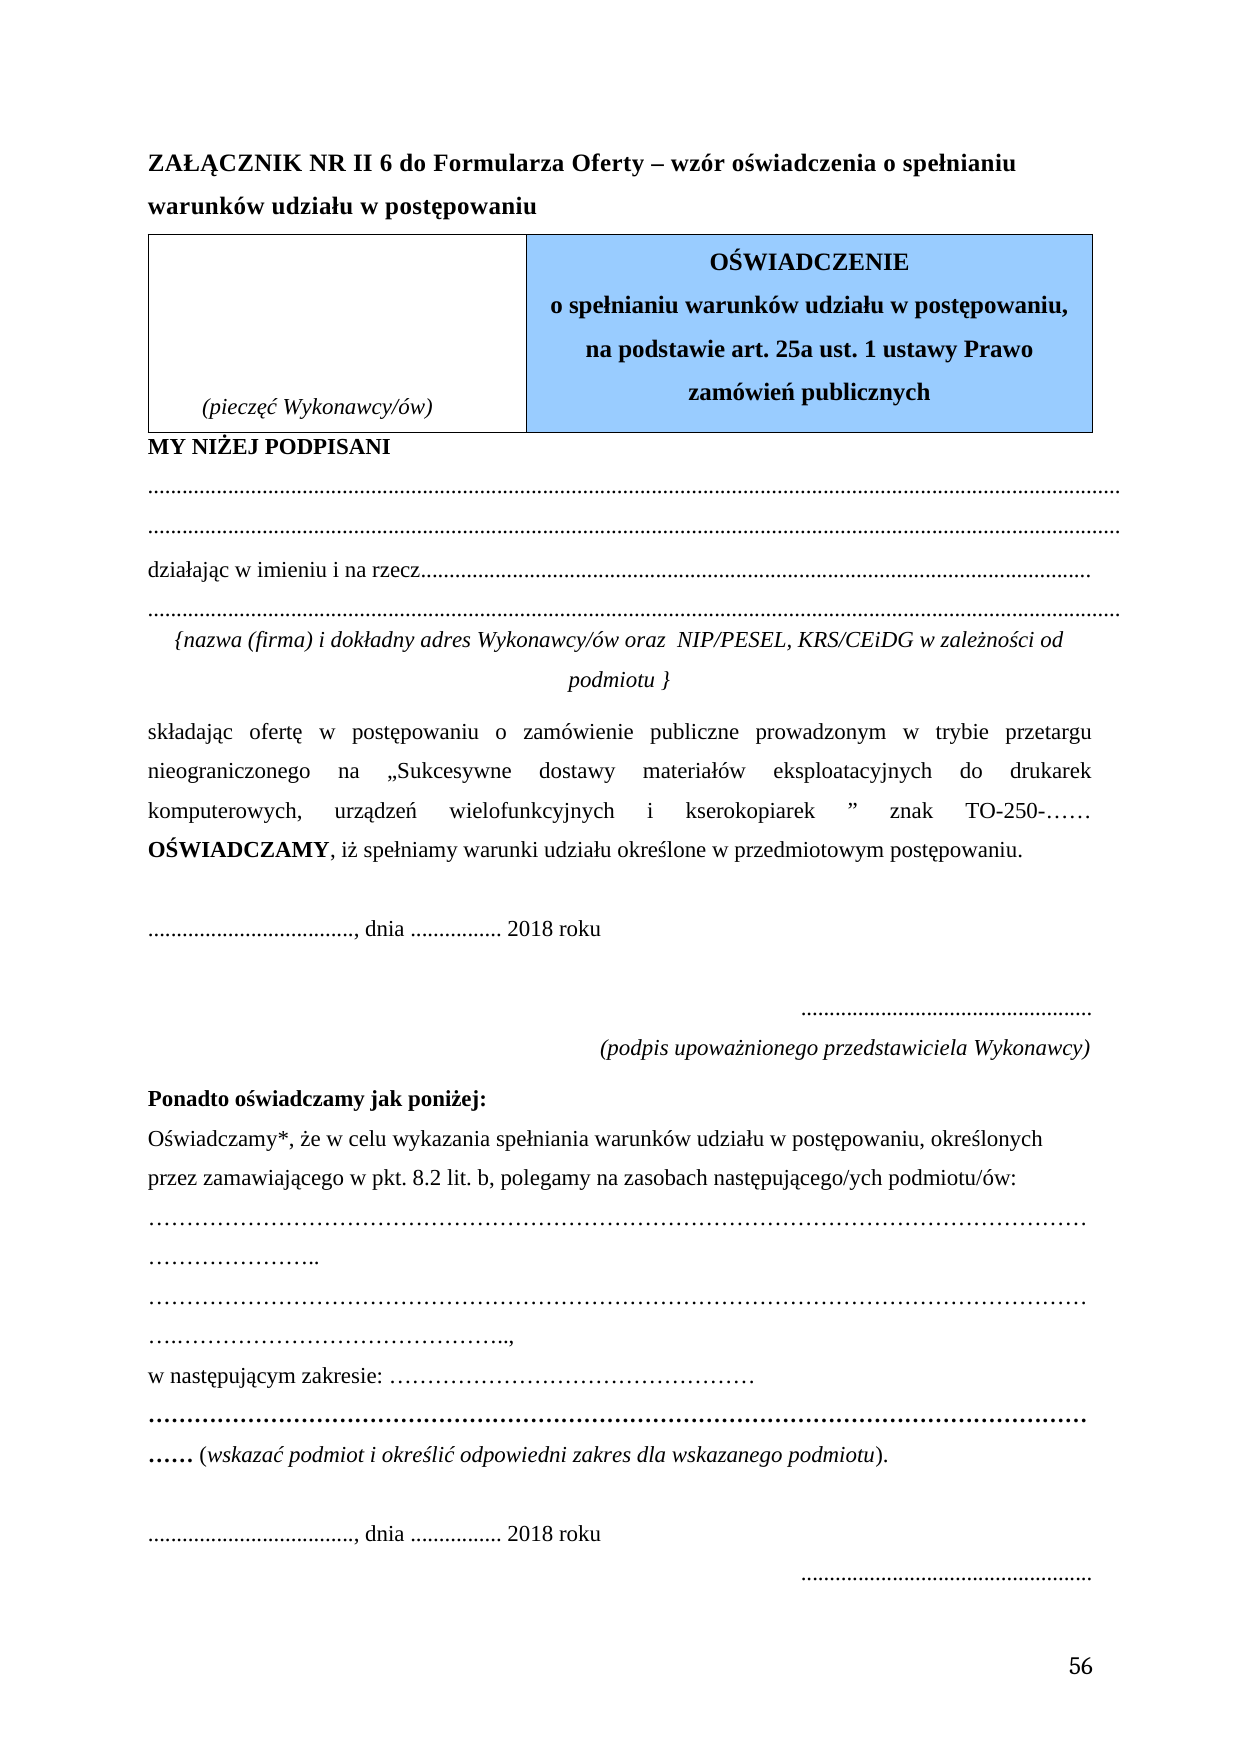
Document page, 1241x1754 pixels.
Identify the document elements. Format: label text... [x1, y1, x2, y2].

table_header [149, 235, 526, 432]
text {nazwa (firma) i dokładny adres Wykonawcy/ów oraz NIP/PESEL, KRS/CEiDG w zależności od podmiotu } [148, 626, 1093, 692]
text ...................................., dnia ................ 2018 roku [148, 915, 1093, 941]
text (podpis upoważnionego przedstawiciela Wykonawcy) [148, 1033, 1093, 1060]
text ...................................., dnia ................ 2018 roku [148, 1520, 1093, 1546]
text MY NIŻEJ PODPISANI [148, 433, 1093, 460]
text ………………………………………………………………………………………………………………… (wskazać podmiot i określić odpowiedni zakres dla wskazanego podmiotu). [148, 1401, 1093, 1467]
text w następującym zakresie: ………………………………………… [148, 1362, 1093, 1388]
text ................................................... [148, 994, 1093, 1020]
text działając w imieniu i na rzecz [148, 556, 1093, 582]
text Ponadto oświadczamy jak poniżej: [148, 1086, 1093, 1112]
text ZAŁĄCZNIK NR II 6 do Formularza Oferty – wzór oświadczenia o spełnianiu warunków udziału w postępowaniu [148, 148, 1093, 219]
text składając ofertę w postępowaniu o zamówienie publiczne prowadzonym w trybie przetargu nieograniczonego na „Sukcesywne dostawy materiałów eksploatacyjnych do drukarek komputerowych, urządzeń wielofunkcyjnych i kserokopiarek ” znak TO-250-……OŚWIADCZAMY, iż spełniamy warunki udziału określone w przedmiotowym postępowaniu. [148, 718, 1093, 862]
text Oświadczamy*, że w celu wykazania spełniania warunków udziału w postępowaniu, określonych przez zamawiającego w pkt. 8.2 lit. b, polegamy na zasobach następującego/ych podmiotu/ów: ………………………………………………………………………………………………………………………………..……………………………………………………………………………………………………………….…………………………………….., [148, 1125, 1093, 1349]
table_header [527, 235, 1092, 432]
text ................................................... [148, 1559, 1093, 1586]
